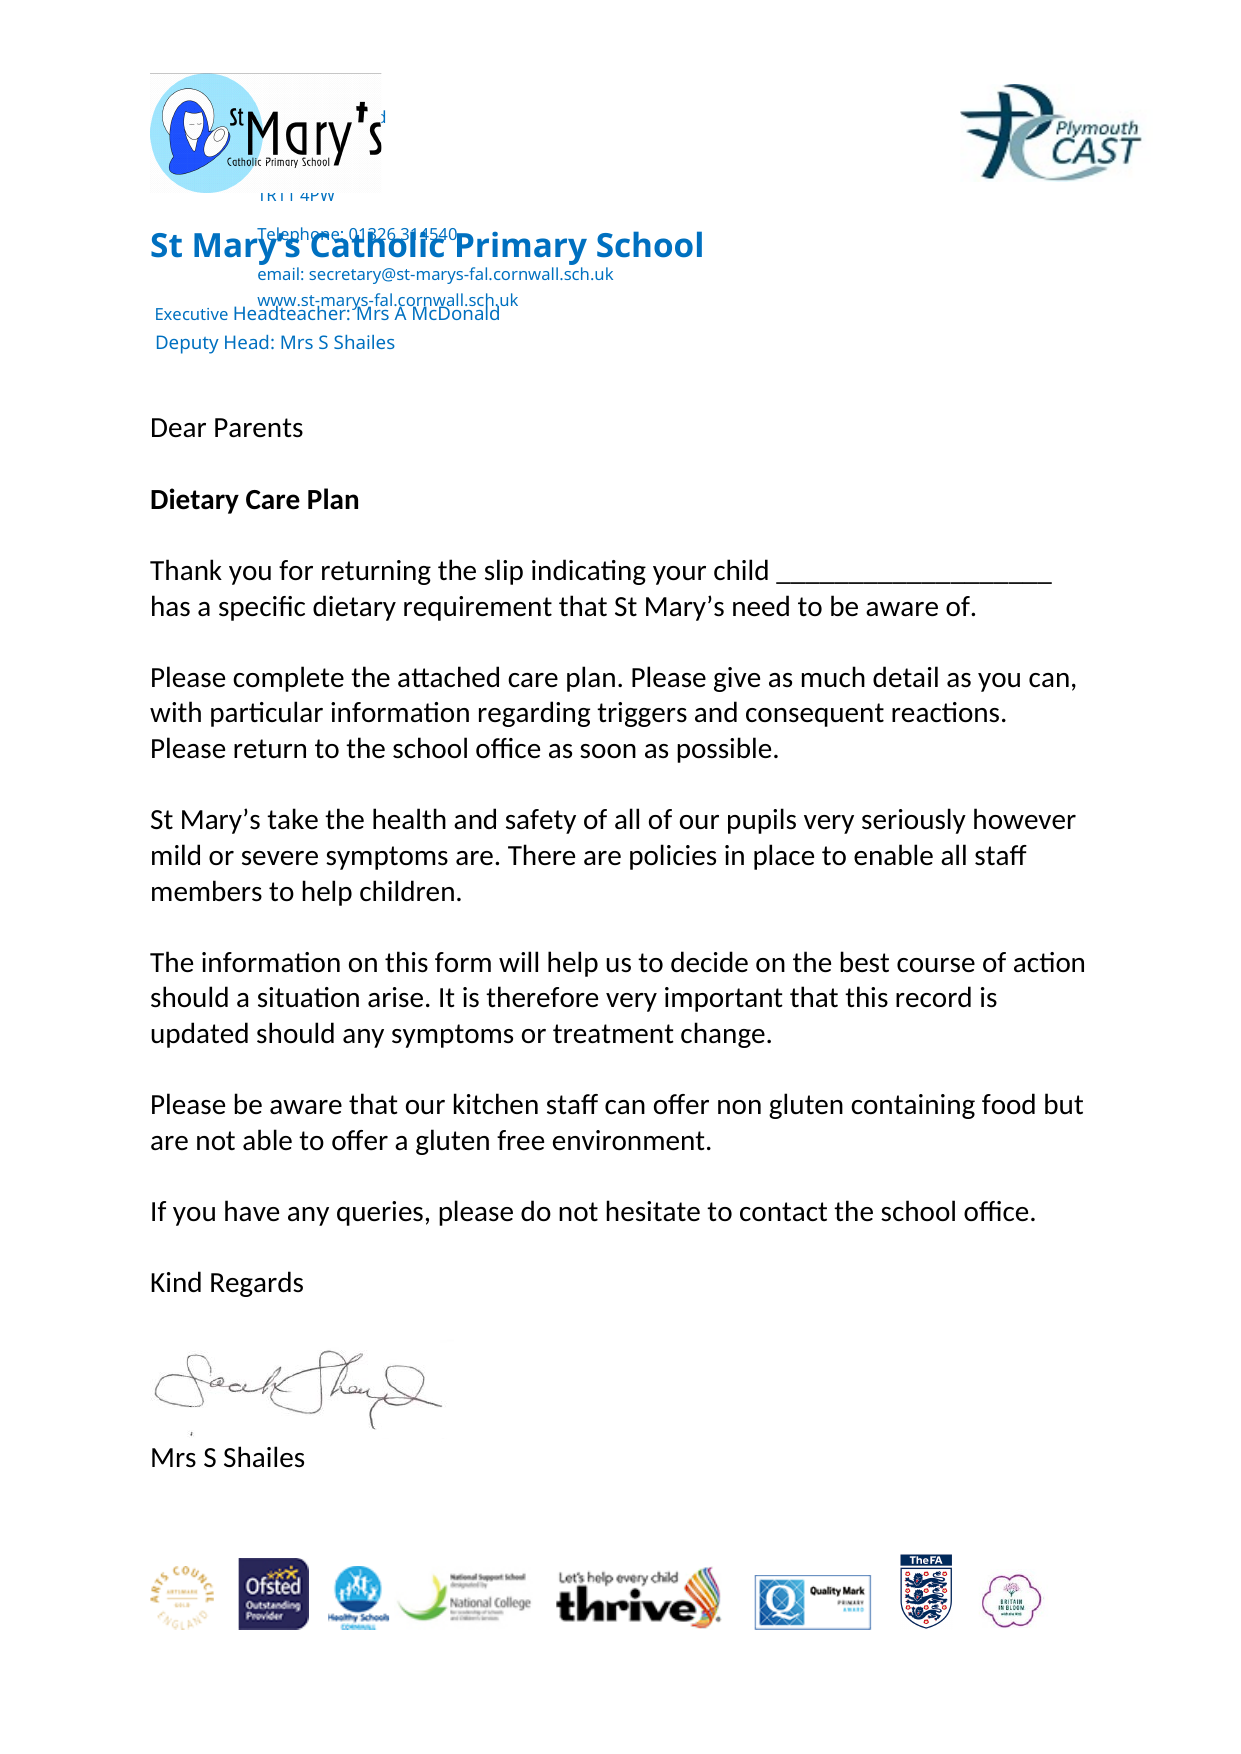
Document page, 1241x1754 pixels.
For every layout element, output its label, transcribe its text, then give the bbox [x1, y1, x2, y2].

text St Mary’s take the health and safety of all of our pupils very seriously however mild or severe symptoms are. There are policies in place to enable all staff members to help children. [150, 801, 1090, 908]
picture [150, 73, 382, 193]
text Thank you for returning the slip indicating your child ___________________ [150, 552, 1090, 588]
text Dear Parents [150, 409, 1090, 445]
text has a specific dietary requirement that St Mary’s need to be aware of. [150, 588, 1090, 623]
picture [394, 1566, 537, 1630]
text If you have any queries, please do not hesitate to contact the school office. [150, 1193, 1090, 1229]
picture [967, 1569, 1057, 1630]
text Kind Regards [150, 1264, 1090, 1300]
text Dietary Care Plan [150, 481, 1090, 516]
picture [150, 1566, 214, 1630]
text Please complete the attached care plan. Please give as much detail as you can, with particular information regarding triggers and consequent reactions. Please return to the school office as soon as possible. [150, 659, 1090, 766]
picture [750, 1575, 876, 1630]
picture [555, 1566, 727, 1630]
picture [960, 84, 1153, 182]
picture [238, 1558, 309, 1630]
text Please be aware that our kitchen staff can offer non gluten containing food but are not able to offer a gluten free environment. [150, 1086, 1090, 1158]
picture [150, 1335, 454, 1439]
text The information on this form will help us to decide on the best course of action should a situation arise. It is therefore very important that this record is updated should any symptoms or treatment change. [150, 944, 1090, 1051]
picture [899, 1553, 953, 1630]
picture [328, 1566, 390, 1630]
text Mrs S Shailes [150, 1439, 1090, 1474]
